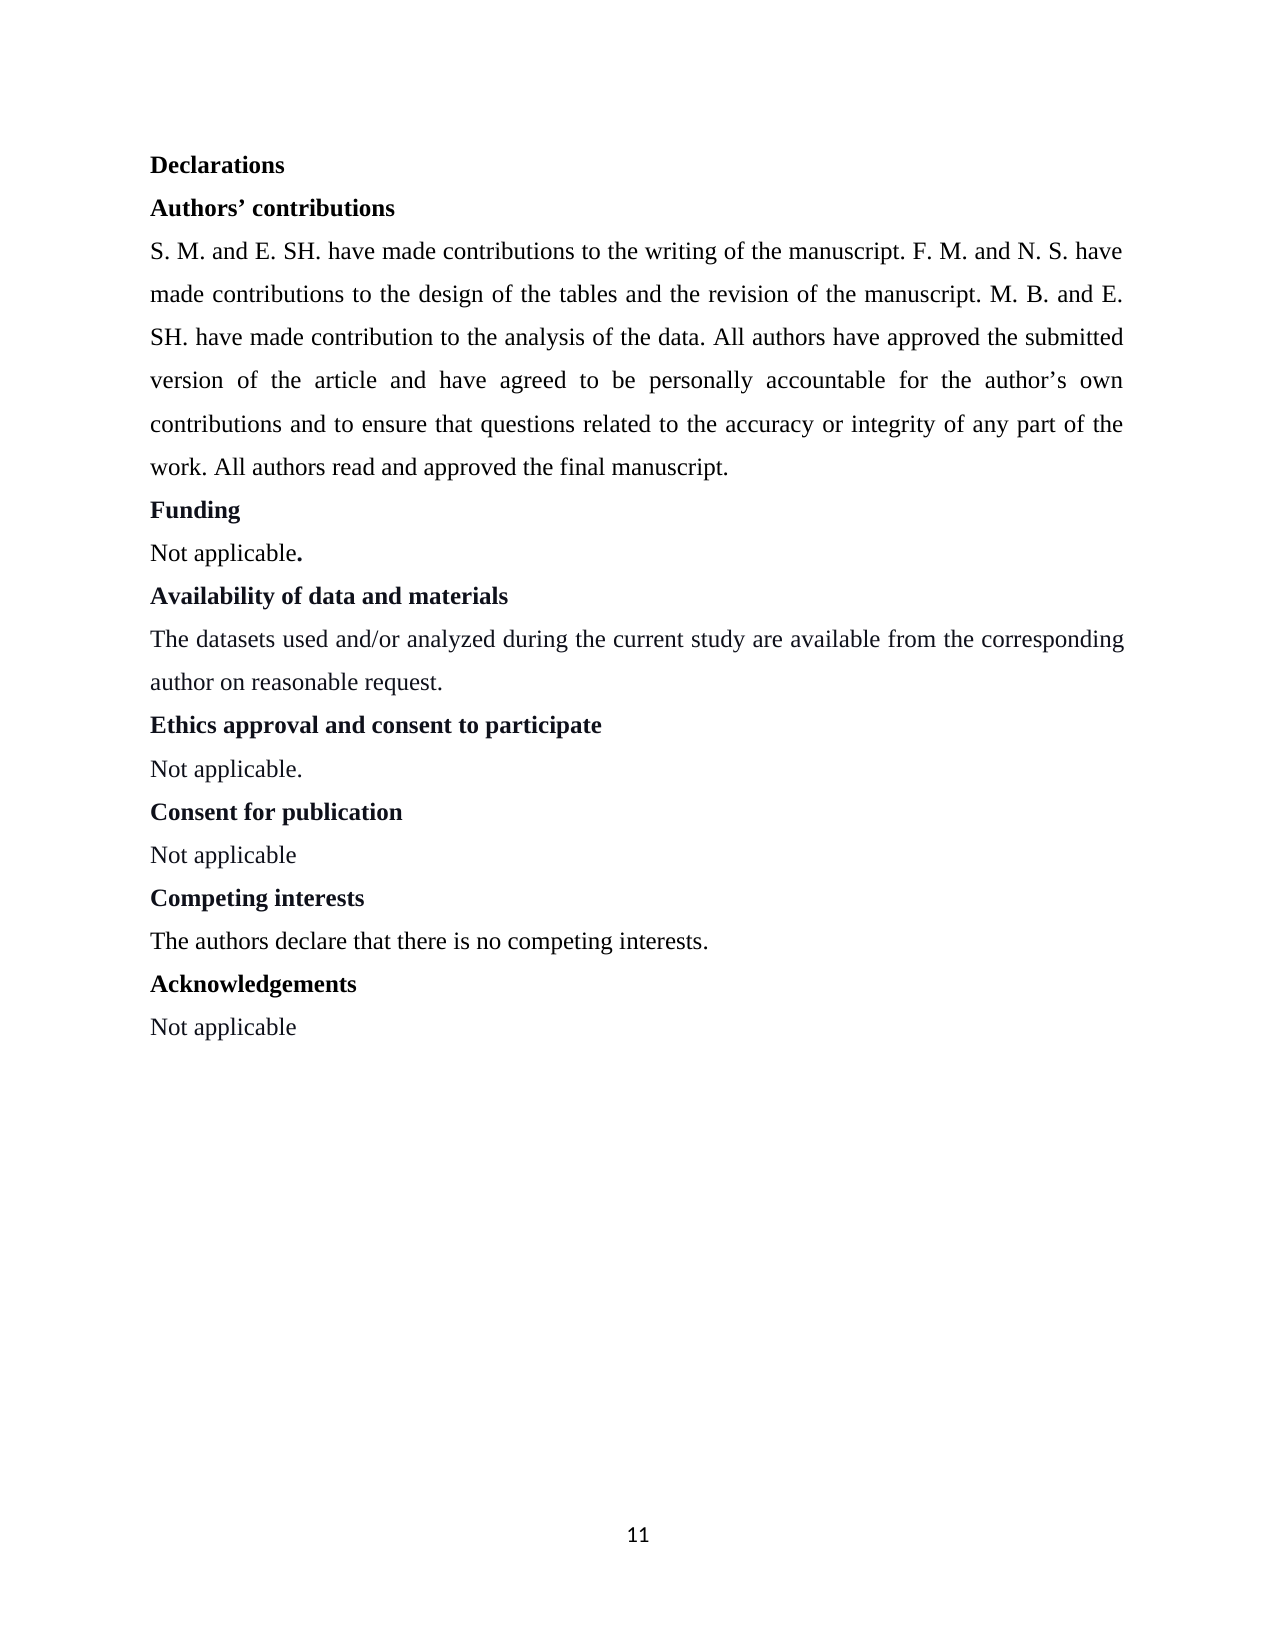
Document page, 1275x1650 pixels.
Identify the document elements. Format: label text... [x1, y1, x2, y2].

text Not applicable [150, 1012, 1125, 1041]
text Authors’ contributions [150, 193, 1125, 222]
text Not applicable. [150, 538, 1125, 567]
text Consent for publication [150, 797, 1125, 826]
text Not applicable [150, 840, 1125, 869]
text The datasets used and/or analyzed during the current study are available from the corresponding author on reasonable request. [150, 624, 1125, 696]
text Not applicable. [150, 754, 1125, 782]
text Funding [150, 495, 1125, 524]
text Acknowledgements [150, 969, 1125, 998]
text Ethics approval and consent to participate [150, 711, 1125, 739]
text S. M. and E. SH. have made contributions to the writing of the manuscript. F. M. and N. S. have made contributions to the design of the tables and the revision of the manuscript. M. B. and E. SH. have made contribution to the analysis of the data. All authors have approved the submitted version of the article and have agreed to be personally accountable for the author’s own contributions and to ensure that questions related to the accuracy or integrity of any part of the work. All authors read and approved the final manuscript. [150, 236, 1125, 481]
text The authors declare that there is no competing interests. [150, 926, 1125, 955]
text Declarations [150, 150, 1125, 179]
text Availability of data and materials [150, 581, 1125, 610]
text Competing interests [150, 883, 1125, 912]
